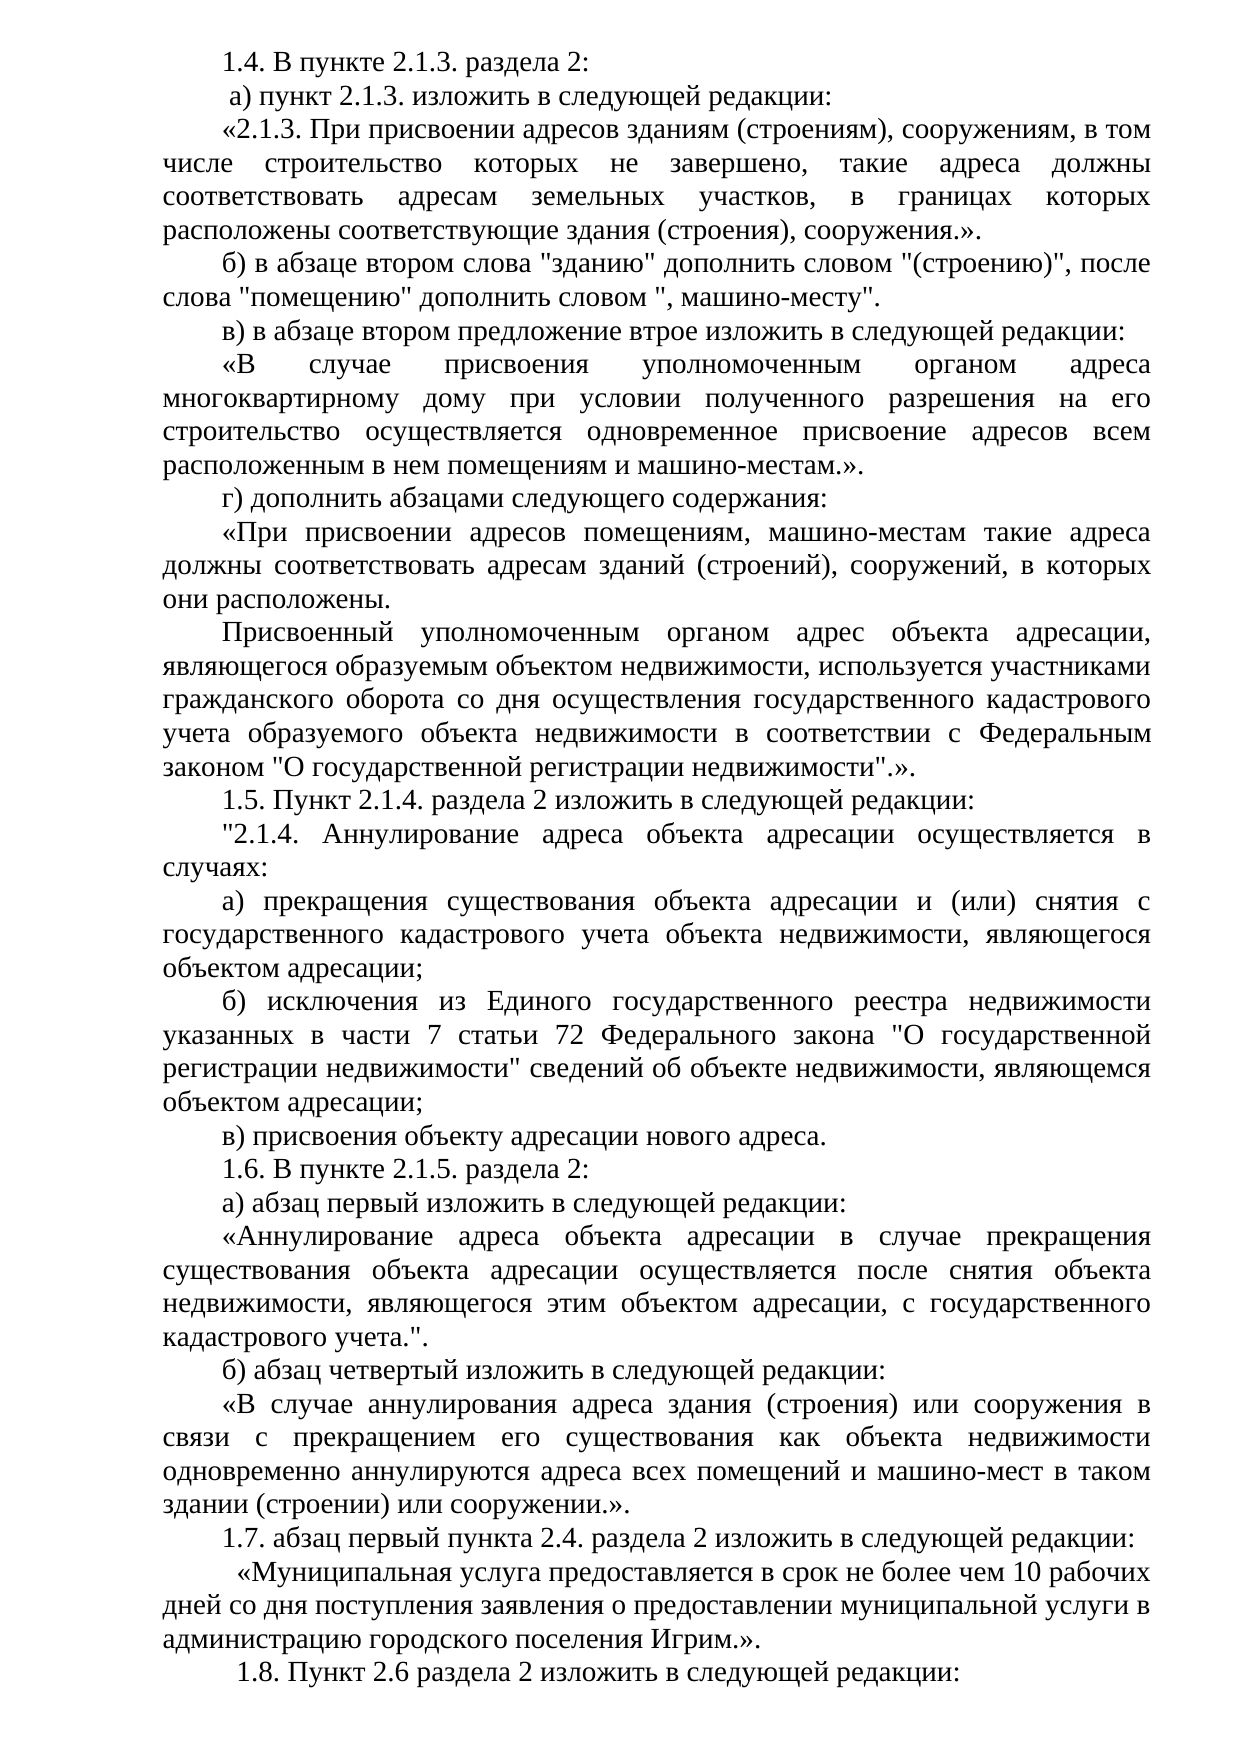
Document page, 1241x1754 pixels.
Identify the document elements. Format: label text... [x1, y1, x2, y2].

text «Муниципальная услуга предоставляется в срок не более чем 10 рабочих дней со дня поступления заявления о предоставлении муниципальной услуги в администрацию городского поселения Игрим.». [162, 1554, 1152, 1654]
text б) исключения из Единого государственного реестра недвижимости указанных в части 7 статьи 72 Федерального закона "О государственной регистрации недвижимости" сведений об объекте недвижимости, являющемся объектом адресации; [162, 983, 1152, 1118]
text 1.5. Пункт 2.1.4. раздела 2 изложить в следующей редакции: [162, 782, 1152, 816]
text «При присвоении адресов помещениям, машино-местам такие адреса должны соответствовать адресам зданий (строений), сооружений, в которых они расположены. [162, 514, 1152, 614]
text а) прекращения существования объекта адресации и (или) снятия с государственного кадастрового учета объекта недвижимости, являющегося объектом адресации; [162, 883, 1152, 983]
text в) присвоения объекту адресации нового адреса. [162, 1118, 1152, 1151]
text в) в абзаце втором предложение втрое изложить в следующей редакции: [162, 313, 1152, 346]
text 1.6. В пункте 2.1.5. раздела 2: [162, 1151, 1152, 1185]
text а) пункт 2.1.3. изложить в следующей редакции: [162, 78, 1152, 111]
text Присвоенный уполномоченным органом адрес объекта адресации, являющегося образуемым объектом недвижимости, используется участниками гражданского оборота со дня осуществления государственного кадастрового учета образуемого объекта недвижимости в соответствии с Федеральным законом "О государственной регистрации недвижимости".». [162, 614, 1152, 782]
text б) абзац четвертый изложить в следующей редакции: [162, 1352, 1152, 1386]
text «В случае аннулирования адреса здания (строения) или сооружения в связи с прекращением его существования как объекта недвижимости одновременно аннулируются адреса всех помещений и машино-мест в таком здании (строении) или сооружении.». [162, 1386, 1152, 1520]
text 1.7. абзац первый пункта 2.4. раздела 2 изложить в следующей редакции: [162, 1520, 1152, 1554]
text б) в абзаце втором слова "зданию" дополнить словом "(строению)", после слова "помещению" дополнить словом ", машино-месту". [162, 246, 1152, 313]
text а) абзац первый изложить в следующей редакции: [162, 1185, 1152, 1218]
text «Аннулирование адреса объекта адресации в случае прекращения существования объекта адресации осуществляется после снятия объекта недвижимости, являющегося этим объектом адресации, с государственного кадастрового учета.". [162, 1218, 1152, 1352]
text 1.8. Пункт 2.6 раздела 2 изложить в следующей редакции: [162, 1654, 1152, 1688]
text «В случае присвоения уполномоченным органом адреса многоквартирному дому при условии полученного разрешения на его строительство осуществляется одновременное присвоение адресов всем расположенным в нем помещениям и машино-местам.». [162, 346, 1152, 480]
text "2.1.4. Аннулирование адреса объекта адресации осуществляется в случаях: [162, 816, 1152, 883]
text 1.4. В пункте 2.1.3. раздела 2: [162, 44, 1152, 78]
text «2.1.3. При присвоении адресов зданиям (строениям), сооружениям, в том числе строительство которых не завершено, такие адреса должны соответствовать адресам земельных участков, в границах которых расположены соответствующие здания (строения), сооружения.». [162, 111, 1152, 246]
text г) дополнить абзацами следующего содержания: [162, 480, 1152, 514]
